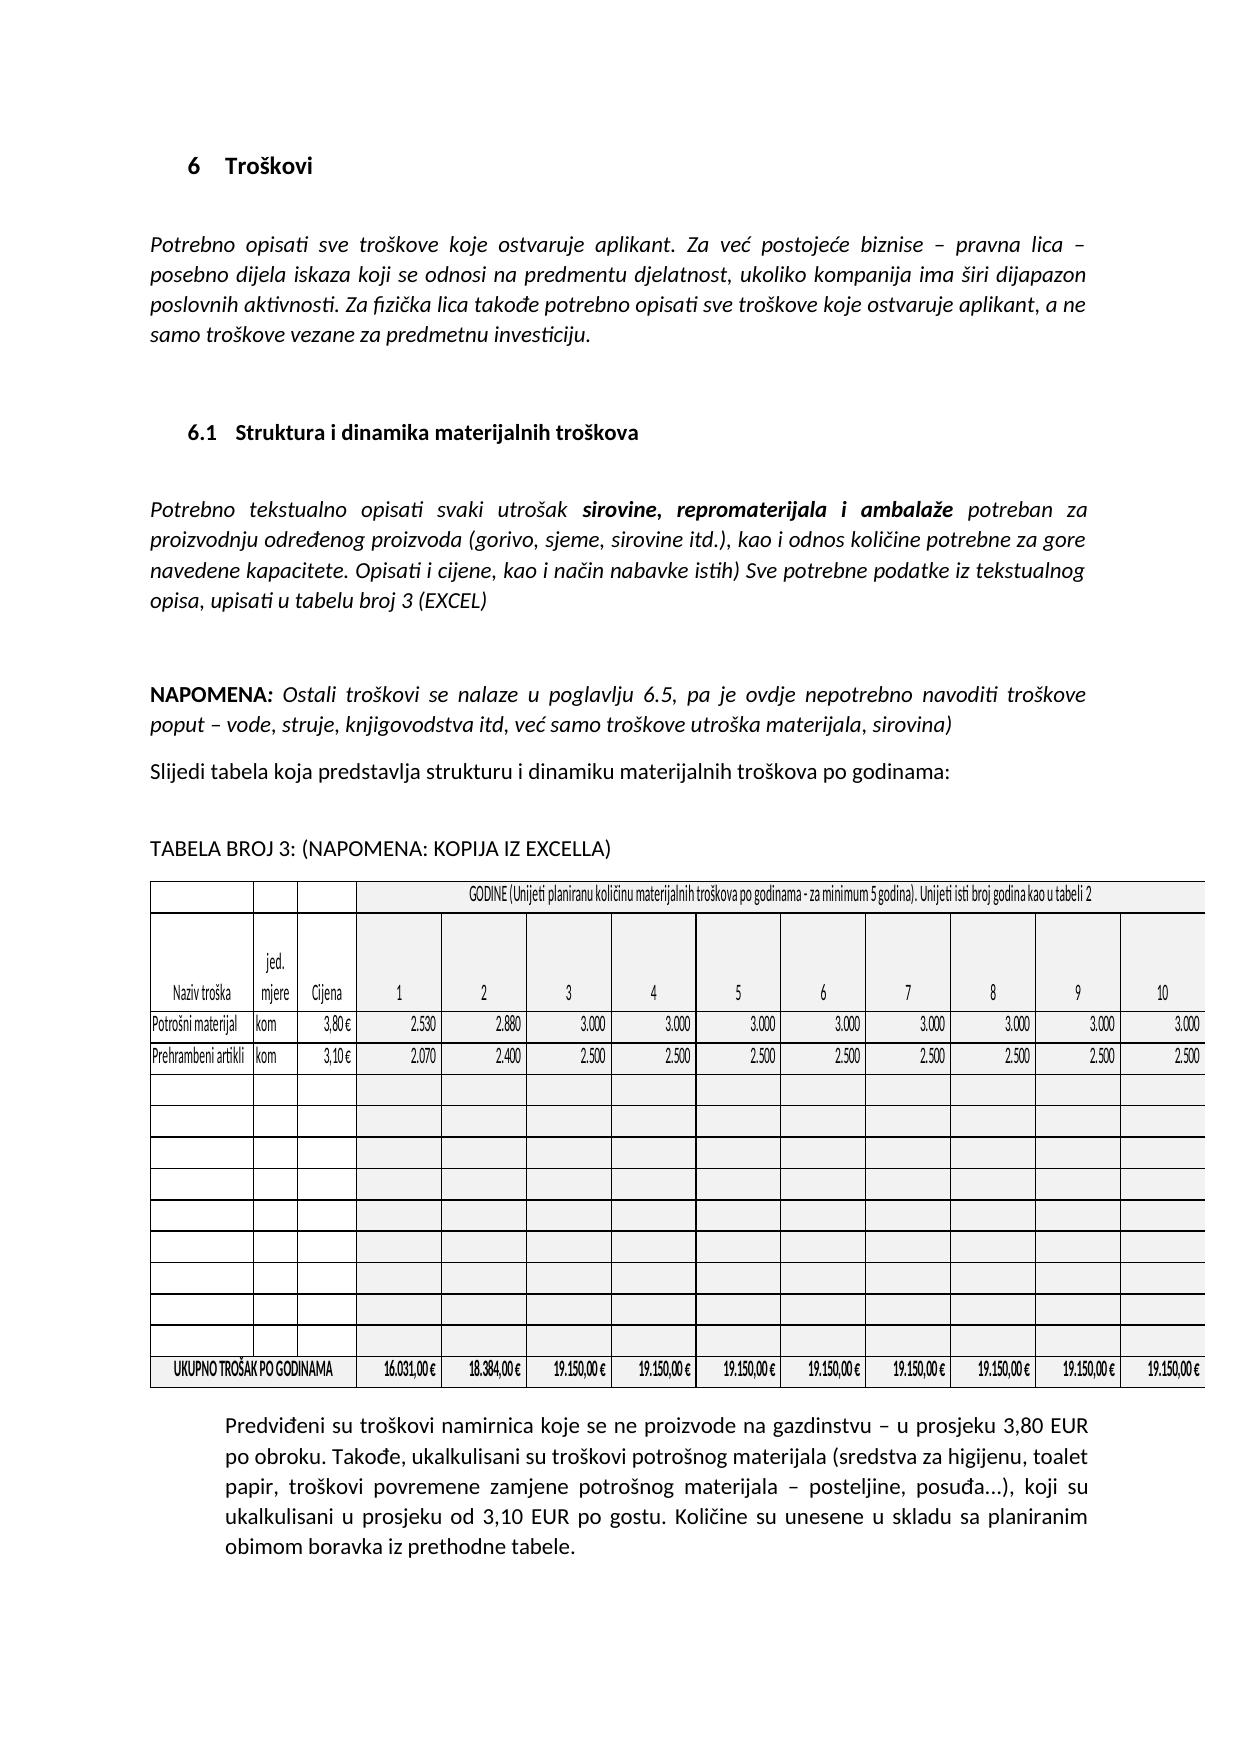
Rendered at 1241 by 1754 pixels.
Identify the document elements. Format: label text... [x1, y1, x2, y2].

subtitle Troškovi [187, 150, 1090, 181]
subtitle Predviđeni su troškovi namirnica koje se ne proizvode na gazdinstvu – u prosjeku 3,80 EUR po obroku. Takođe, ukalkulisani su troškovi potrošnog materijala (sredstva za higijenu, toalet papir, troškovi povremene zamjene potrošnog materijala – posteljine, posuđa...), koji su ukalkulisani u prosjeku od 3,10 EUR po gostu. Količine su unesene u skladu sa planiranim obimom boravka iz prethodne tabele. [225, 1412, 1090, 1561]
text NAPOMENA: Ostali troškovi se nalaze u poglavlju 6.5, pa je ovdje nepotrebno navoditi troškove poput – vode, struje, knjigovodstva itd, već samo troškove utroška materijala, sirovina) [150, 680, 1090, 738]
text Potrebno opisati sve troškove koje ostvaruje aplikant. Za već postojeće biznise – pravna lica – posebno dijela iskaza koji se odnosi na predmentu djelatnost, ukoliko kompanija ima širi dijapazon poslovnih aktivnosti. Za fizička lica takođe potrebno opisati sve troškove koje ostvaruje aplikant, a ne samo troškove vezane za predmetnu investiciju. [150, 230, 1090, 348]
subtitle Struktura i dinamika materijalnih troškova [187, 418, 1090, 446]
text TABELA BROJ 3: (NAPOMENA: KOPIJA IZ EXCELLA) [150, 804, 1090, 862]
text Potrebno tekstualno opisati svaki utrošak sirovine, repromaterijala i ambalaže potreban za proizvodnju određenog proizvoda (gorivo, sjeme, sirovine itd.), kao i odnos količine potrebne za gore navedene kapacitete. Opisati i cijene, kao i način nabavke istih) Sve potrebne podatke iz tekstualnog opisa, upisati u tabelu broj 3 (EXCEL) [150, 495, 1090, 614]
text Slijedi tabela koja predstavlja strukturu i dinamiku materijalnih troškova po godinama: [150, 757, 1090, 785]
